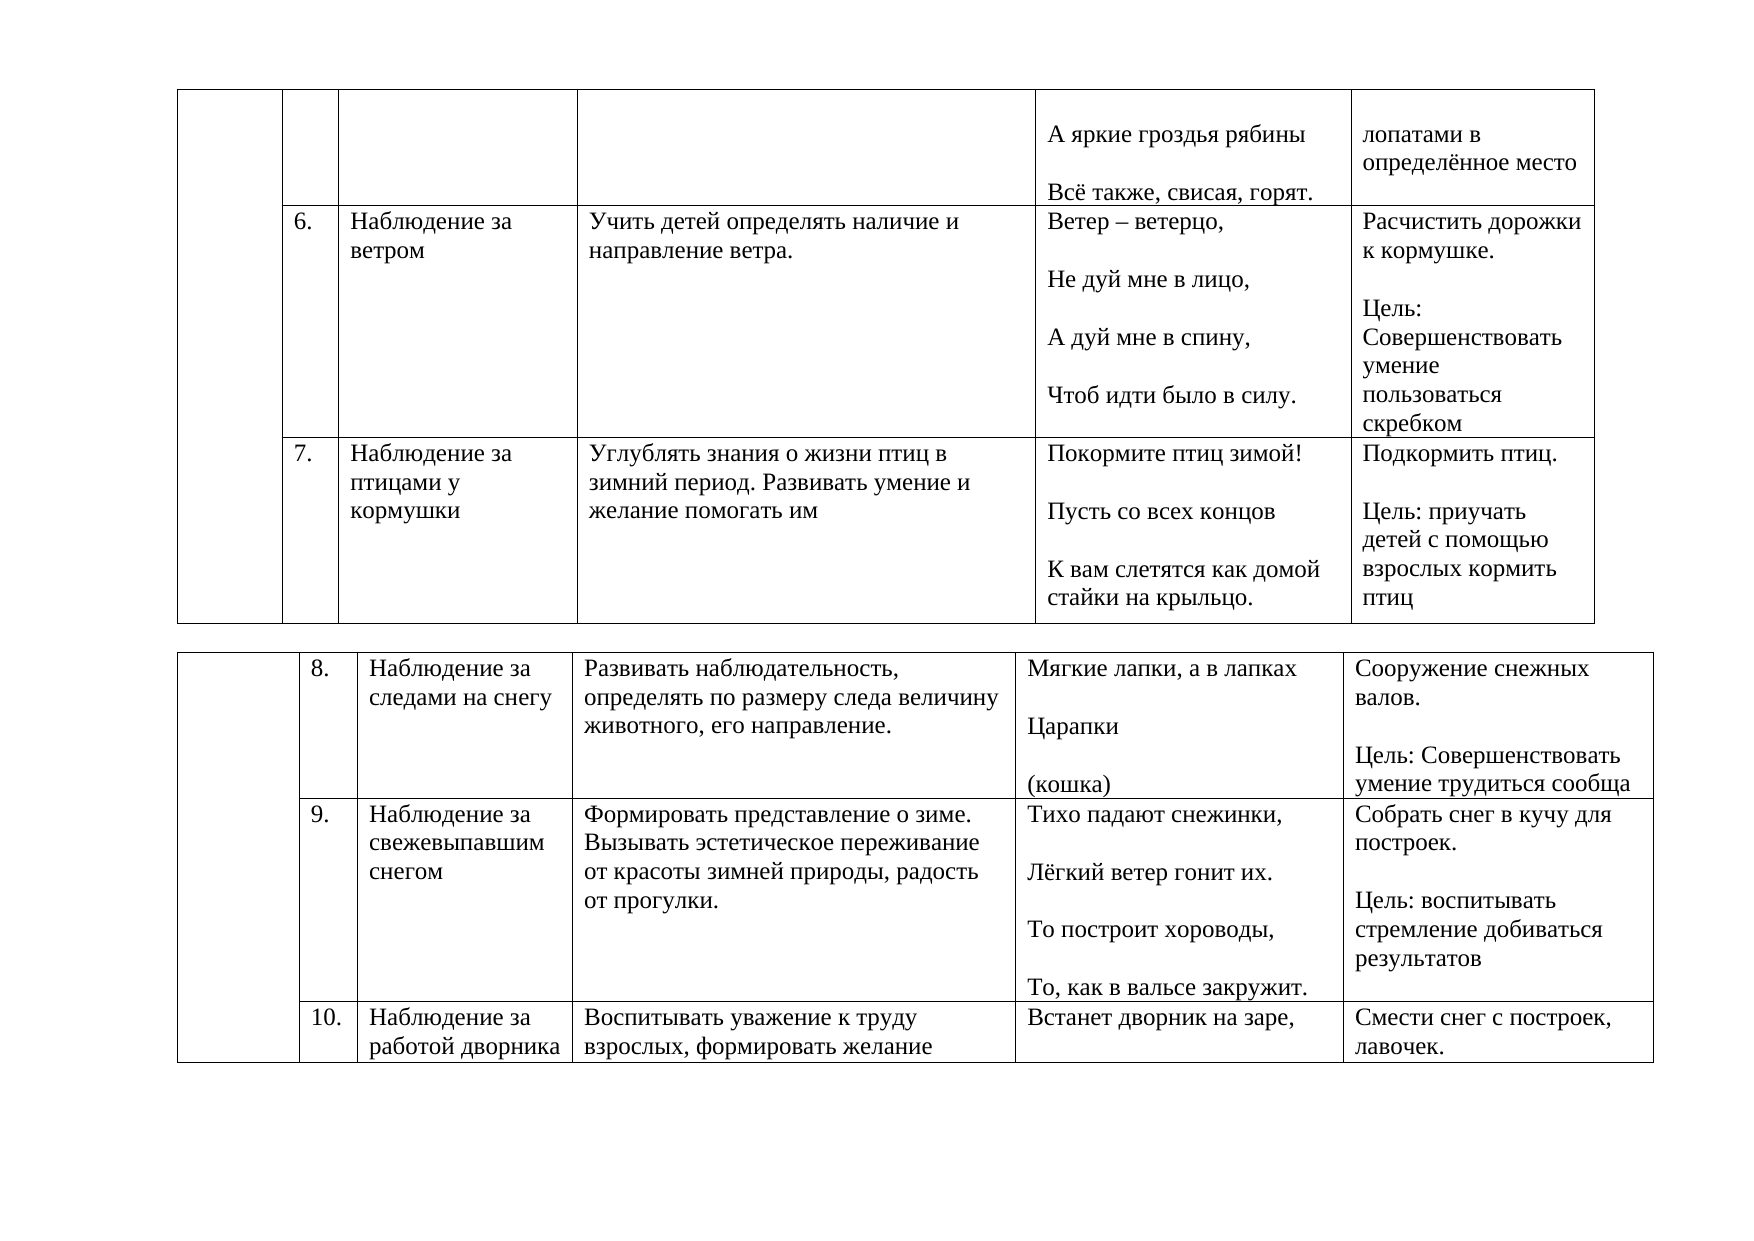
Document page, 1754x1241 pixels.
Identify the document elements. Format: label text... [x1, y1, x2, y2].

table_cell Наблюдение за птицами у кормушки [339, 438, 577, 623]
table_cell Наблюдение за ветром [339, 206, 577, 437]
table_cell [1352, 90, 1594, 205]
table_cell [358, 1002, 572, 1062]
table_cell 9. [300, 799, 357, 1001]
table_cell 5. [283, 90, 338, 205]
table_cell Подкормить птиц. Цель: приучать детей с помощью взрослых кормить птиц [1352, 438, 1594, 623]
table_cell Расчистить дорожки к кормушке. Цель: Совершенствовать умение пользоваться скребком [1352, 206, 1594, 437]
table_cell Формировать представление о зиме. Вызывать эстетическое переживание от красоты зимней природы, радость от прогулки. [573, 799, 1015, 1001]
table_cell 7. [283, 438, 338, 623]
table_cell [339, 90, 577, 205]
table_header Развивать наблюдательность, определять по размеру следа величину животного, его направление. [573, 653, 1015, 798]
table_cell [1016, 1002, 1343, 1062]
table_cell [1036, 90, 1351, 205]
table_header [178, 653, 299, 1062]
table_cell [578, 90, 1035, 205]
table_cell Собрать снег в кучу для построек. Цель: воспитывать стремление добиваться результатов [1344, 799, 1653, 1001]
table_cell Наблюдение за свежевыпавшим снегом [358, 799, 572, 1001]
table_header Наблюдение за следами на снегу [358, 653, 572, 798]
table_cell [573, 1002, 1015, 1062]
table_cell 6. [283, 206, 338, 437]
table_header Мягкие лапки, а в лапках Царапки (кошка) [1016, 653, 1343, 798]
table_cell Тихо падают снежинки, Лёгкий ветер гонит их. То построит хороводы, То, как в вальсе закружит. [1016, 799, 1343, 1001]
table_header 8. [300, 653, 357, 798]
table_cell 10. [300, 1002, 357, 1062]
table_cell Углублять знания о жизни птиц в зимний период. Развивать умение и желание помогать им [578, 438, 1035, 623]
table_cell Ветер – ветерцо, Не дуй мне в лицо, А дуй мне в спину, Чтоб идти было в силу. [1036, 206, 1351, 437]
table_cell Учить детей определять наличие и направление ветра. [578, 206, 1035, 437]
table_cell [1344, 1002, 1653, 1062]
table_header Сооружение снежных валов. Цель: Совершенствовать умение трудиться сообща [1344, 653, 1653, 798]
table_cell Покормите птиц зимой! Пусть со всех концов К вам слетятся как домой стайки на крыльцо. [1036, 438, 1351, 623]
